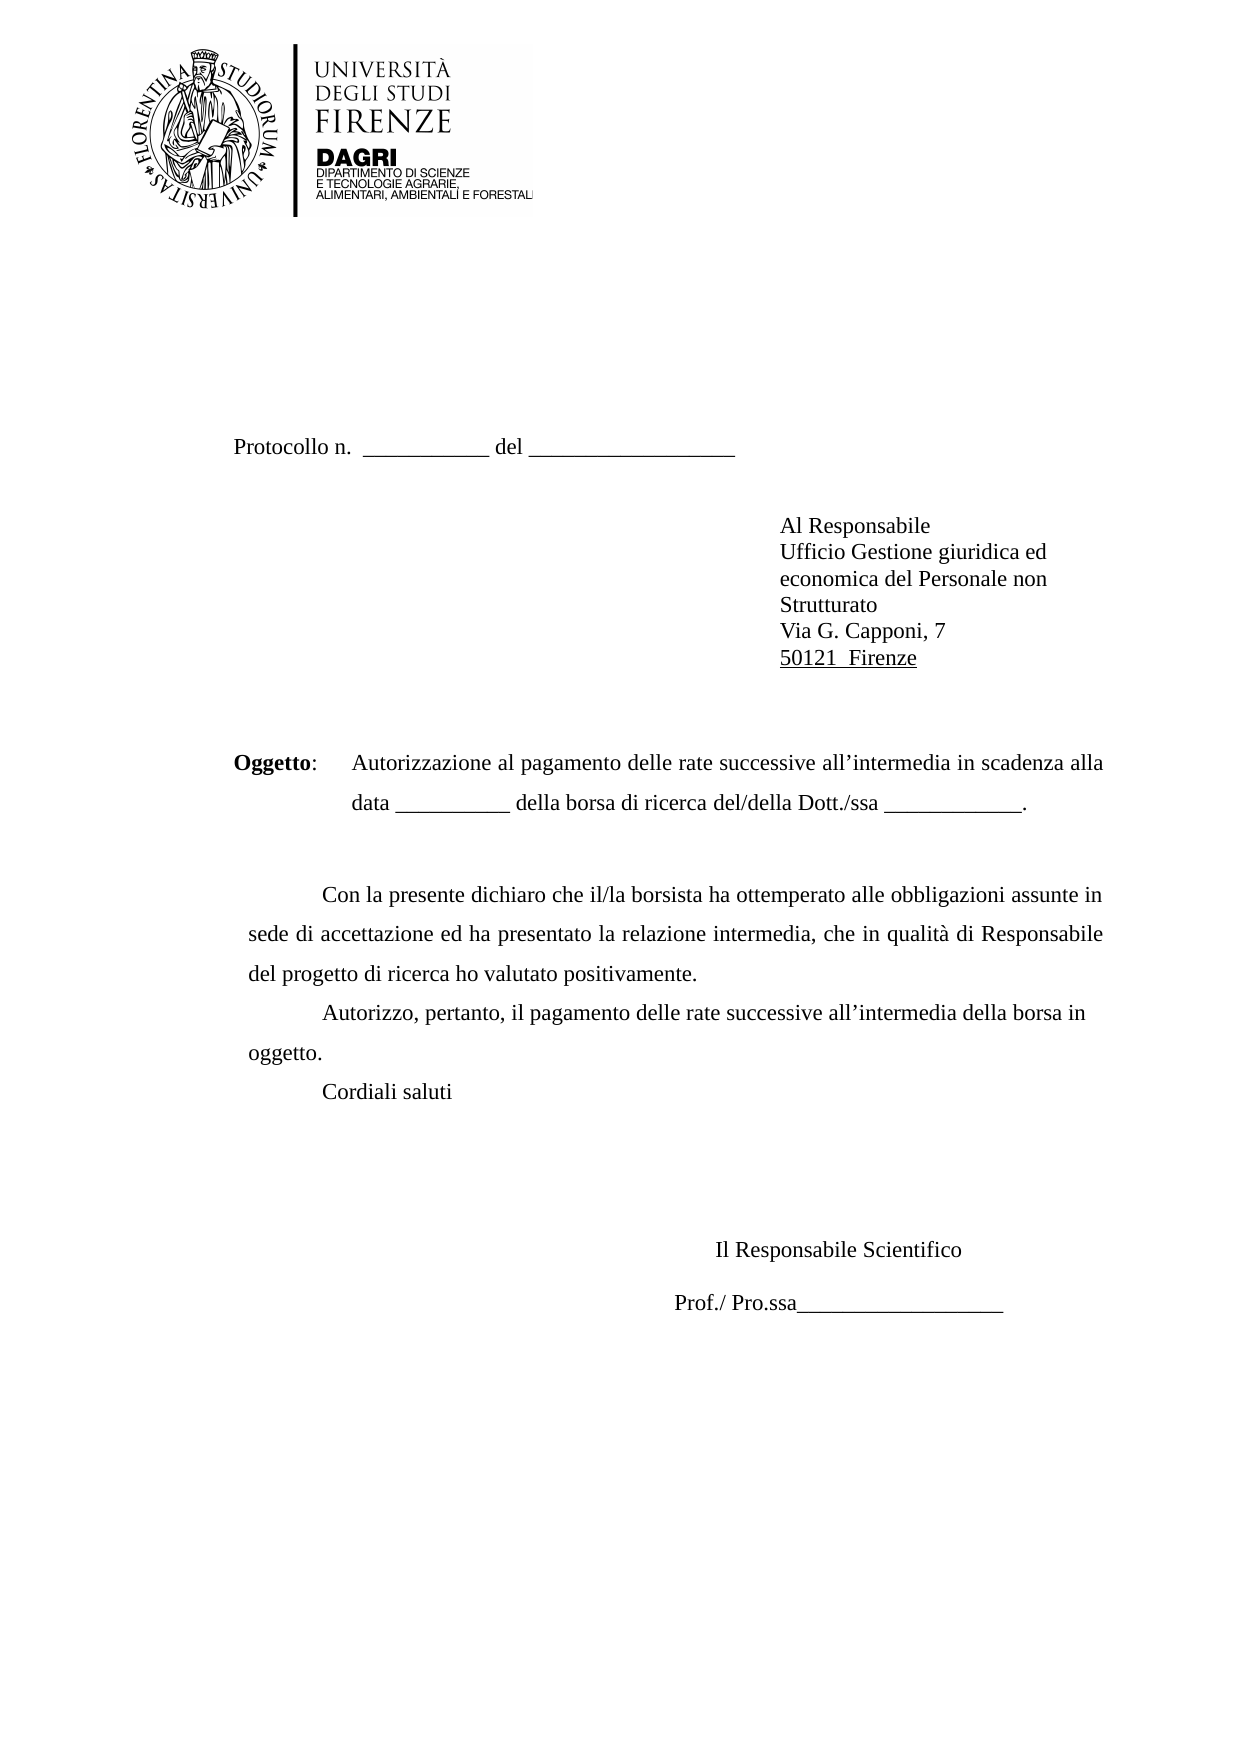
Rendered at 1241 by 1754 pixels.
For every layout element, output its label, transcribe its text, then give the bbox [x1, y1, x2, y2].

text Cordiali saluti [248, 1078, 1104, 1105]
picture [129, 44, 533, 217]
text Autorizzo, pertanto, il pagamento delle rate successive all’intermedia della borsa in oggetto. [248, 999, 1104, 1065]
text Con la presente dichiaro che il/la borsista ha ottemperato alle obbligazioni assunte in sede di accettazione ed ha presentato la relazione intermedia, che in qualità di Responsabile del progetto di ricerca ho valutato positivamente. [248, 881, 1104, 986]
text Protocollo n. ___________ del __________________ [233, 433, 1001, 459]
text Al Responsabile [779, 512, 1104, 538]
text Ufficio Gestione giuridica ed economica del Personale non Strutturato [779, 538, 1104, 617]
text Prof./ Pro.ssa__________________ [248, 1289, 1116, 1315]
text Via G. Capponi, 7 [779, 617, 1104, 644]
text Il Responsabile Scientifico [248, 1236, 1116, 1263]
text Oggetto: Autorizzazione al pagamento delle rate successive all’intermedia in scadenza alla data __________ della borsa di ricerca del/della Dott./ssa ____________. [233, 749, 1104, 815]
text 50121 Firenze [779, 644, 1104, 670]
